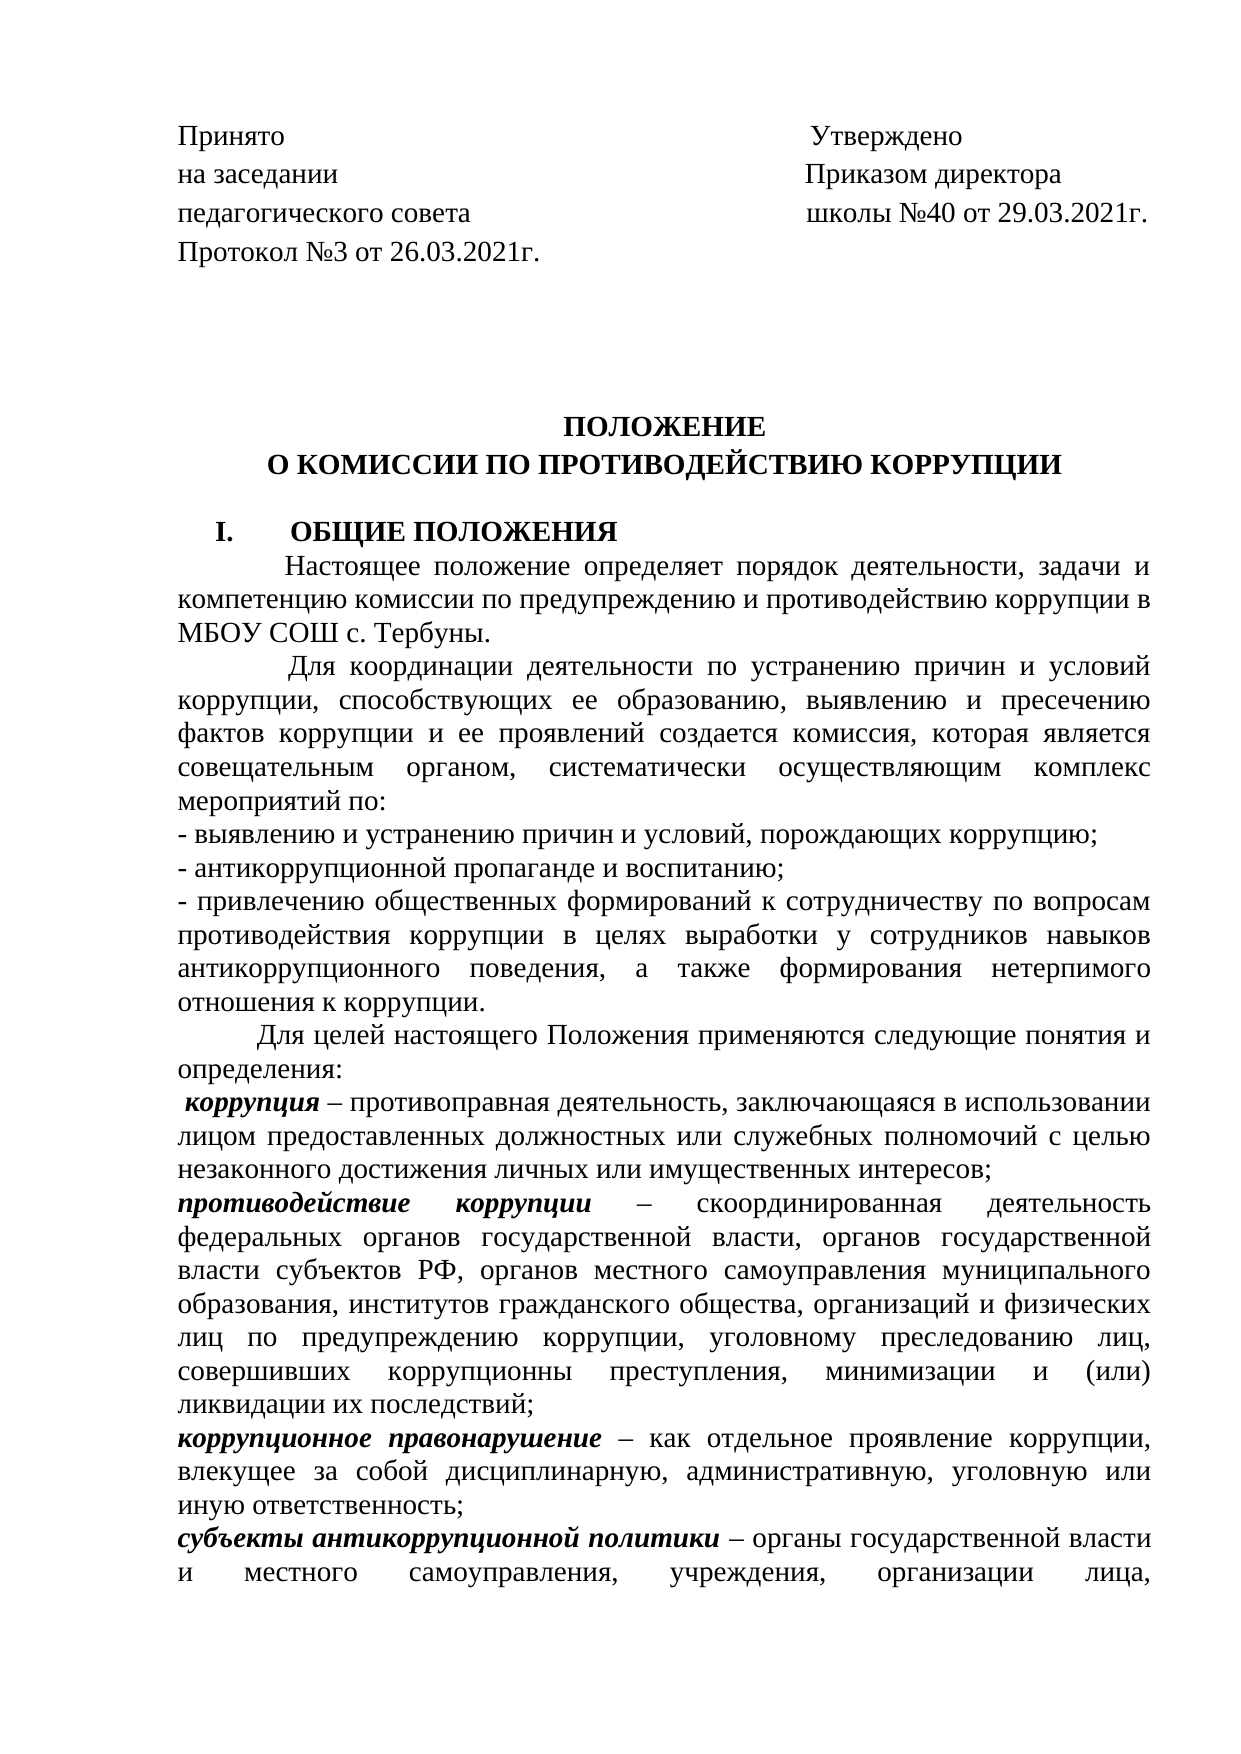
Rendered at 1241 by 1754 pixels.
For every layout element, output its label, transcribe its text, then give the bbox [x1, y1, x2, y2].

text - выявлению и устранению причин и условий, порождающих коррупцию; [177, 816, 1152, 850]
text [177, 1521, 1152, 1588]
text - антикоррупционной пропаганде и воспитанию; [177, 850, 1152, 883]
text О КОМИССИИ ПО ПРОТИВОДЕЙСТВИЮ КОРРУПЦИИ [177, 447, 1152, 481]
text ПОЛОЖЕНИЕ [177, 409, 1152, 442]
text противодействие коррупции – скоординированная деятельность федеральных органов государственной власти, органов государственной власти субъектов РФ, органов местного самоуправления муниципального образования, институтов гражданского общества, организаций и физических лиц по предупреждению коррупции, уголовному преследованию лиц, совершивших коррупционны преступления, минимизации и (или) ликвидации их последствий; [177, 1185, 1152, 1420]
text коррупция – противоправная деятельность, заключающаяся в использовании лицом предоставленных должностных или служебных полномочий с целью незаконного достижения личных или имущественных интересов; [177, 1084, 1152, 1185]
text коррупционное правонарушение – как отдельное проявление коррупции, влекущее за собой дисциплинарную, административную, уголовную или иную ответственность; [177, 1420, 1152, 1521]
text на заседании Приказом директора педагогического совета школы №40 от 29.03.2021г. [177, 157, 1152, 229]
text Для целей настоящего Положения применяются следующие понятия и определения: [177, 1017, 1152, 1084]
list ОБЩИЕ ПОЛОЖЕНИЯ [215, 514, 1152, 548]
text Настоящее положение определяет порядок деятельности, задачи и компетенцию комиссии по предупреждению и противодействию коррупции в МБОУ СОШ с. Тербуны. [177, 548, 1152, 648]
text Протокол №3 от 26.03.2021г. [177, 234, 1152, 267]
text - привлечению общественных формирований к сотрудничеству по вопросам противодействия коррупции в целях выработки у сотрудников навыков антикоррупционного поведения, а также формирования нетерпимого отношения к коррупции. [177, 883, 1152, 1017]
text Принято Утверждено [177, 118, 1152, 152]
text Для координации деятельности по устранению причин и условий коррупции, способствующих ее образованию, выявлению и пресечению фактов коррупции и ее проявлений создается комиссия, которая является совещательным органом, систематически осуществляющим комплекс мероприятий по: [177, 648, 1152, 816]
